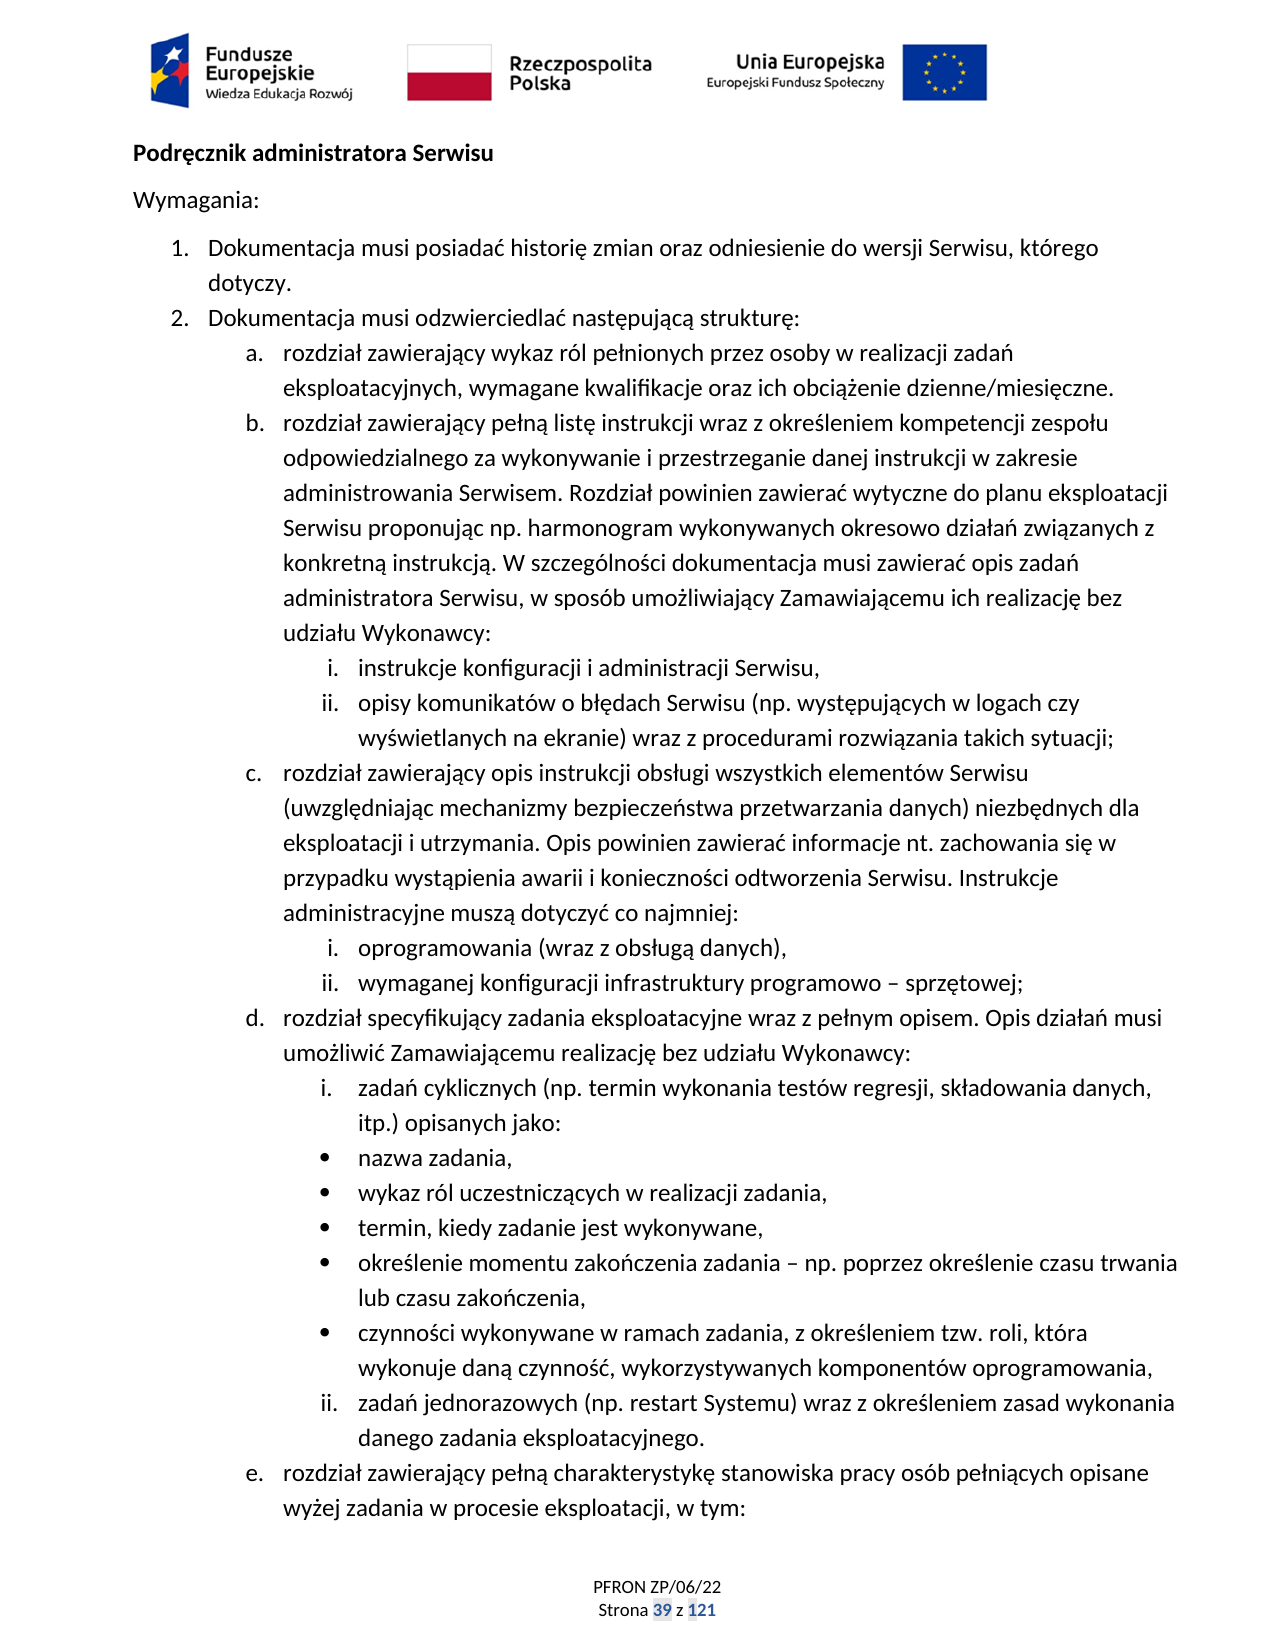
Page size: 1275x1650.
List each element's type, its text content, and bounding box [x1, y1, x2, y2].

list opisy komunikatów o błędach Serwisu (np. występujących w logach czy wyświetlanych na ekranie) wraz z procedurami rozwiązania takich sytuacji; [339, 687, 1181, 752]
list nazwa zadania, [320, 1142, 1181, 1172]
list określenie momentu zakończenia zadania – np. poprzez określenie czasu trwania lub czasu zakończenia, [320, 1247, 1181, 1312]
list oprogramowania (wraz z obsługą danych), [339, 932, 1181, 962]
list Dokumentacja musi posiadać historię zmian oraz odniesienie do wersji Serwisu, którego dotyczy. [170, 232, 1181, 297]
list rozdział specyfikujący zadania eksploatacyjne wraz z pełnym opisem. Opis działań musi umożliwić Zamawiającemu realizację bez udziału Wykonawcy: [245, 1002, 1181, 1067]
text Wymagania: [133, 184, 1181, 215]
list rozdział zawierający wykaz ról pełnionych przez osoby w realizacji zadań eksploatacyjnych, wymagane kwalifikacje oraz ich obciążenie dzienne/miesięczne. [245, 337, 1181, 402]
list rozdział zawierający pełną charakterystykę stanowiska pracy osób pełniących opisane wyżej zadania w procesie eksploatacji, w tym: [245, 1457, 1181, 1522]
picture [132, 14, 1005, 126]
list zadań cyklicznych (np. termin wykonania testów regresji, składowania danych, itp.) opisanych jako: [320, 1072, 1181, 1137]
list czynności wykonywane w ramach zadania, z określeniem tzw. roli, która wykonuje daną czynność, wykorzystywanych komponentów oprogramowania, [320, 1317, 1181, 1382]
list wymaganej konfiguracji infrastruktury programowo – sprzętowej; [339, 967, 1181, 997]
list termin, kiedy zadanie jest wykonywane, [320, 1212, 1181, 1242]
list Dokumentacja musi odzwierciedlać następującą strukturę: [170, 302, 1181, 332]
list rozdział zawierający pełną listę instrukcji wraz z określeniem kompetencji zespołu odpowiedzialnego za wykonywanie i przestrzeganie danej instrukcji w zakresie administrowania Serwisem. Rozdział powinien zawierać wytyczne do planu eksploatacji Serwisu proponując np. harmonogram wykonywanych okresowo działań związanych z konkretną instrukcją. W szczególności dokumentacja musi zawierać opis zadań administratora Serwisu, w sposób umożliwiający Zamawiającemu ich realizację bez udziału Wykonawcy: [245, 407, 1181, 647]
list wykaz ról uczestniczących w realizacji zadania, [320, 1177, 1181, 1207]
text Podręcznik administratora Serwisu [133, 137, 1181, 167]
list instrukcje konfiguracji i administracji Serwisu, [339, 652, 1181, 682]
list zadań jednorazowych (np. restart Systemu) wraz z określeniem zasad wykonania danego zadania eksploatacyjnego. [320, 1387, 1181, 1452]
list rozdział zawierający opis instrukcji obsługi wszystkich elementów Serwisu (uwzględniając mechanizmy bezpieczeństwa przetwarzania danych) niezbędnych dla eksploatacji i utrzymania. Opis powinien zawierać informacje nt. zachowania się w przypadku wystąpienia awarii i konieczności odtworzenia Serwisu. Instrukcje administracyjne muszą dotyczyć co najmniej: [245, 757, 1181, 927]
